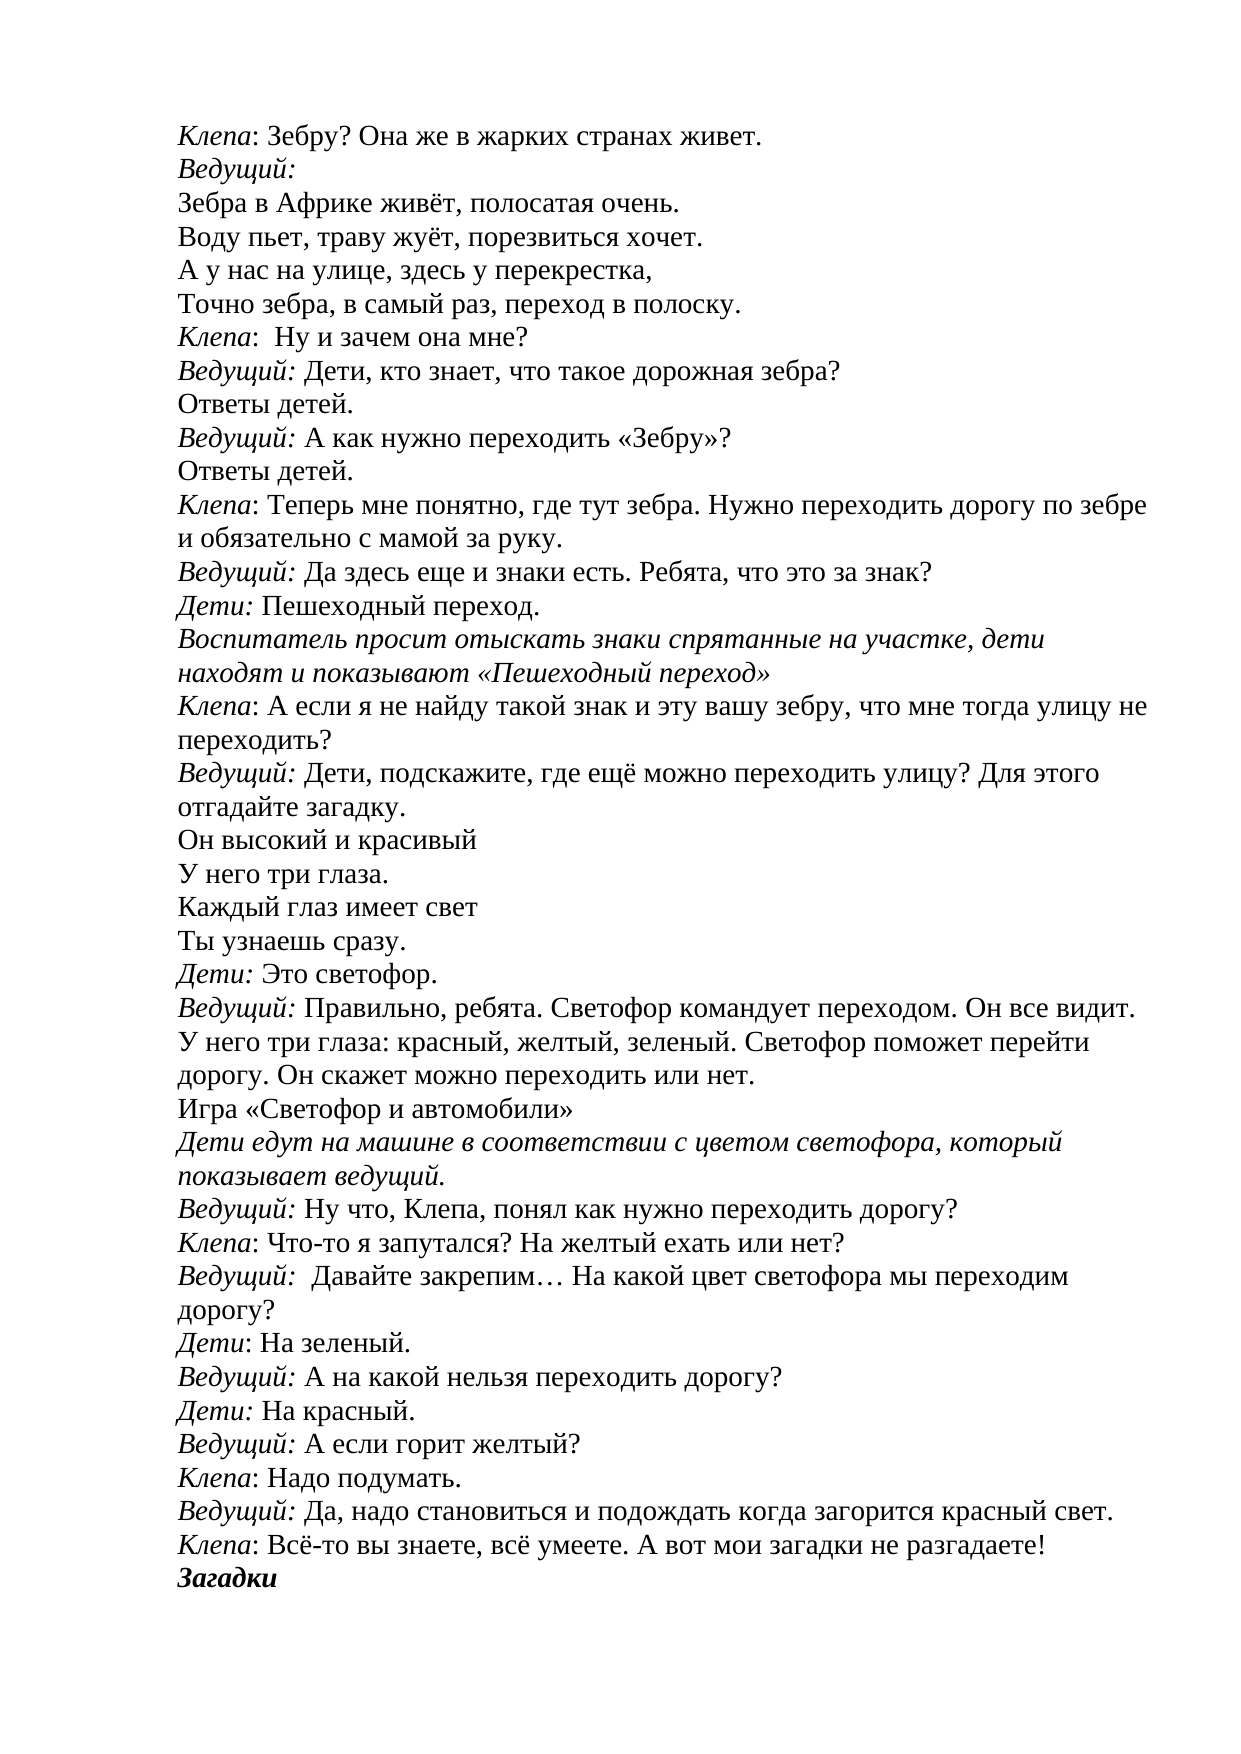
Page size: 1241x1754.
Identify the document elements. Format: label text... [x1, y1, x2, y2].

text Ведущий: А на какой нельзя переходить дорогу? [177, 1359, 1152, 1393]
text Клепа: Что-то я запутался? На желтый ехать или нет? [177, 1225, 1152, 1258]
text Дети: Пешеходный переход. [177, 588, 1152, 621]
text Дети едут на машине в соответствии с цветом светофора, который показывает ведущий. [177, 1124, 1152, 1191]
text Ведущий: [177, 152, 1152, 185]
text Загадки [177, 1560, 1152, 1622]
text Дети: На красный. [177, 1393, 1152, 1426]
text Ведущий: Да здесь еще и знаки есть. Ребята, что это за знак? [177, 554, 1152, 588]
text Ведущий: Давайте закрепим… На какой цвет светофора мы переходим дорогу? [177, 1258, 1152, 1326]
text Ведущий: Дети, кто знает, что такое дорожная зебра? [177, 353, 1152, 386]
text Ведущий: Ну что, Клепа, понял как нужно переходить дорогу? [177, 1191, 1152, 1225]
text Клепа: Теперь мне понятно, где тут зебра. Нужно переходить дорогу по зебре и обязательно с мамой за руку. [177, 487, 1152, 554]
text Он высокий и красивый У него три глаза. Каждый глаз имеет свет Ты узнаешь сразу. [177, 822, 1152, 957]
text Клепа: Надо подумать. [177, 1460, 1152, 1493]
text Клепа: Ну и зачем она мне? [177, 319, 1152, 353]
text Ответы детей. [177, 453, 1152, 487]
text Ведущий: Да, надо становиться и подождать когда загорится красный свет. [177, 1493, 1152, 1527]
text Дети: Это светофор. [177, 957, 1152, 990]
text Ведущий: А как нужно переходить «Зебру»? [177, 420, 1152, 453]
text Ответы детей. [177, 386, 1152, 420]
text Ведущий: А если горит желтый? [177, 1426, 1152, 1460]
text Ведущий: Правильно, ребята. Светофор командует переходом. Он все видит. У него три глаза: красный, желтый, зеленый. Светофор поможет перейти дорогу. Он скажет можно переходить или нет. [177, 990, 1152, 1091]
text Зебра в Африке живёт, полосатая очень. Воду пьет, траву жуёт, порезвиться хочет. А у нас на улице, здесь у перекрестка, Точно зебра, в самый раз, переход в полоску. [177, 185, 1152, 319]
text Игра «Светофор и автомобили» [177, 1091, 1152, 1124]
text Клепа: Всё-то вы знаете, всё умеете. А вот мои загадки не разгадаете! [177, 1527, 1152, 1560]
text Клепа: Зебру? Она же в жарких странах живет. [177, 118, 1152, 152]
text Клепа: А если я не найду такой знак и эту вашу зебру, что мне тогда улицу не переходить? [177, 688, 1152, 755]
text Ведущий: Дети, подскажите, где ещё можно переходить улицу? Для этого отгадайте загадку. [177, 755, 1152, 822]
text Дети: На зеленый. [177, 1326, 1152, 1359]
text Воспитатель просит отыскать знаки спрятанные на участке, дети находят и показывают «Пешеходный переход» [177, 621, 1152, 688]
